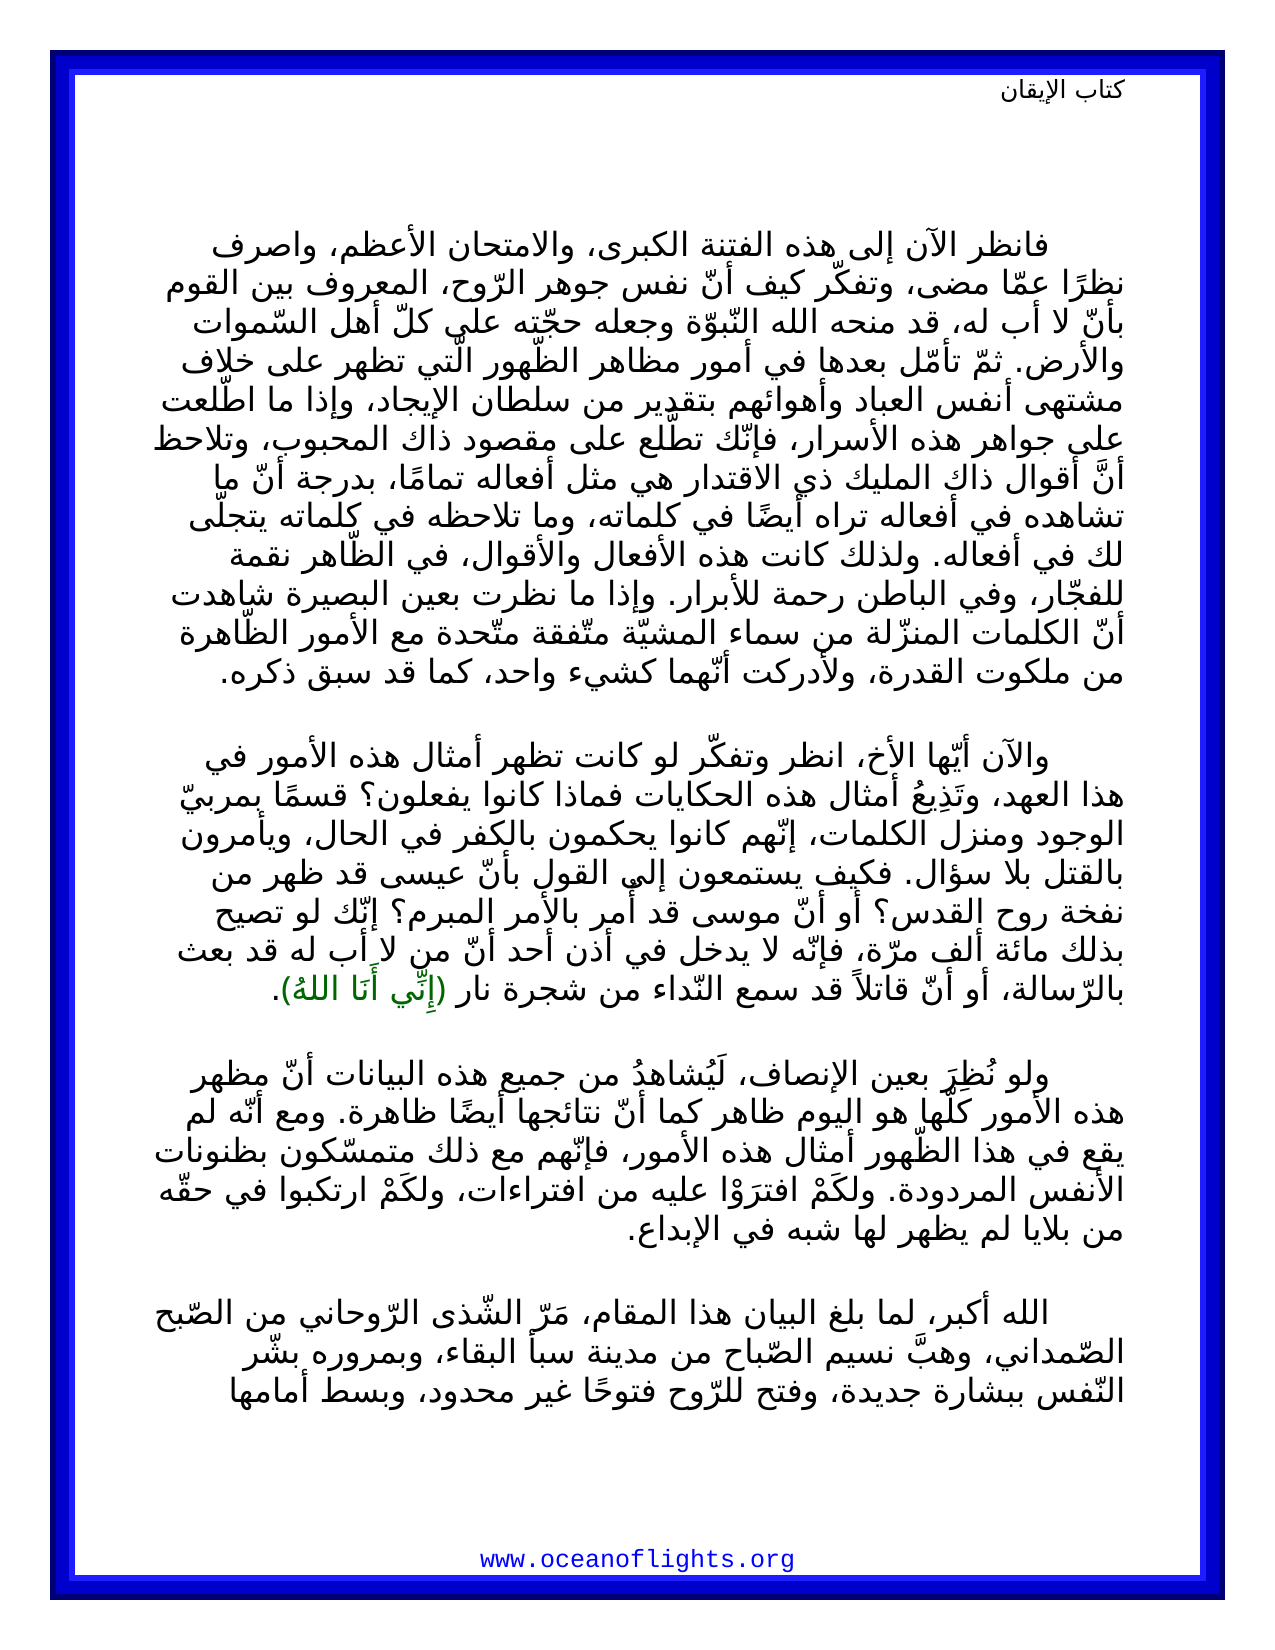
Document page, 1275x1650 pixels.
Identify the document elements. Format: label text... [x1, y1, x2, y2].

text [150, 1294, 1125, 1410]
text والآن أيّها الأخ، انظر وتفكّر لو كانت تظهر أمثال هذه الأمور في هذا العهد، وتَذِيعُ أمثال هذه الحكايات فماذا كانوا يفعلون؟ قسمًا بمربيّ الوجود ومنزل الكلمات، إنّهم كانوا يحكمون بالكفر في الحال، ويأمرون بالقتل بلا سؤال. فكيف يستمعون إلى القول بأنّ عيسى قد ظهر من نفخة روح القدس؟ أو أنّ موسى قد أُمر بالأمر المبرم؟ إنّك لو تصيح بذلك مائة ألف مرّة، فإنّه لا يدخل في أذن أحد أنّ من لا أب له قد بعث بالرّسالة، أو أنّ قاتلاً قد سمع النّداء من شجرة نار ﴿إِنِّي أَنَا اللهُ﴾. [150, 737, 1125, 1009]
text ولو نُظِرَ بعين الإنصاف، لَيُشاهدُ من جميع هذه البيانات أنّ مظهر هذه الأمور كلّها هو اليوم ظاهر كما أنّ نتائجها أيضًا ظاهرة. ومع أنّه لم يقع في هذا الظّهور أمثال هذه الأمور، فإنّهم مع ذلك متمسّكون بظنونات الأنفس المردودة. ولكَمْ افترَوْا عليه من افتراءات، ولكَمْ ارتكبوا في حقّه من بلايا لم يظهر لها شبه في الإبداع. [150, 1054, 1125, 1248]
text فانظر الآن إلى هذه الفتنة الكبرى، والامتحان الأعظم، واصرف نظرًا عمّا مضى، وتفكّر كيف أنّ نفس جوهر الرّوح، المعروف بين القوم بأنّ لا أب له، قد منحه الله النّبوّة وجعله حجّته على كلّ أهل السّموات والأرض. ثمّ تأمّل بعدها في أمور مظاهر الظّهور الّتي تظهر على خلاف مشتهى أنفس العباد وأهوائهم بتقدير من سلطان الإيجاد، وإذا ما اطّلعت على جواهر هذه الأسرار، فإنّك تطَّلع على مقصود ذاك المحبوب، وتلاحظ أنَّ أقوال ذاك المليك ذي الاقتدار هي مثل أفعاله تمامًا، بدرجة أنّ ما تشاهده في أفعاله تراه أيضًا في كلماته، وما تلاحظه في كلماته يتجلّى لك في أفعاله. ولذلك كانت هذه الأفعال والأقوال، في الظّاهر نقمة للفجّار، وفي الباطن رحمة للأبرار. وإذا ما نظرت بعين البصيرة شاهدت أنّ الكلمات المنزّلة من سماء المشيّة متّفقة متّحدة مع الأمور الظّاهرة من ملكوت القدرة، ولأدركت أنّهما كشيء واحد، كما قد سبق ذكره. [150, 225, 1125, 691]
